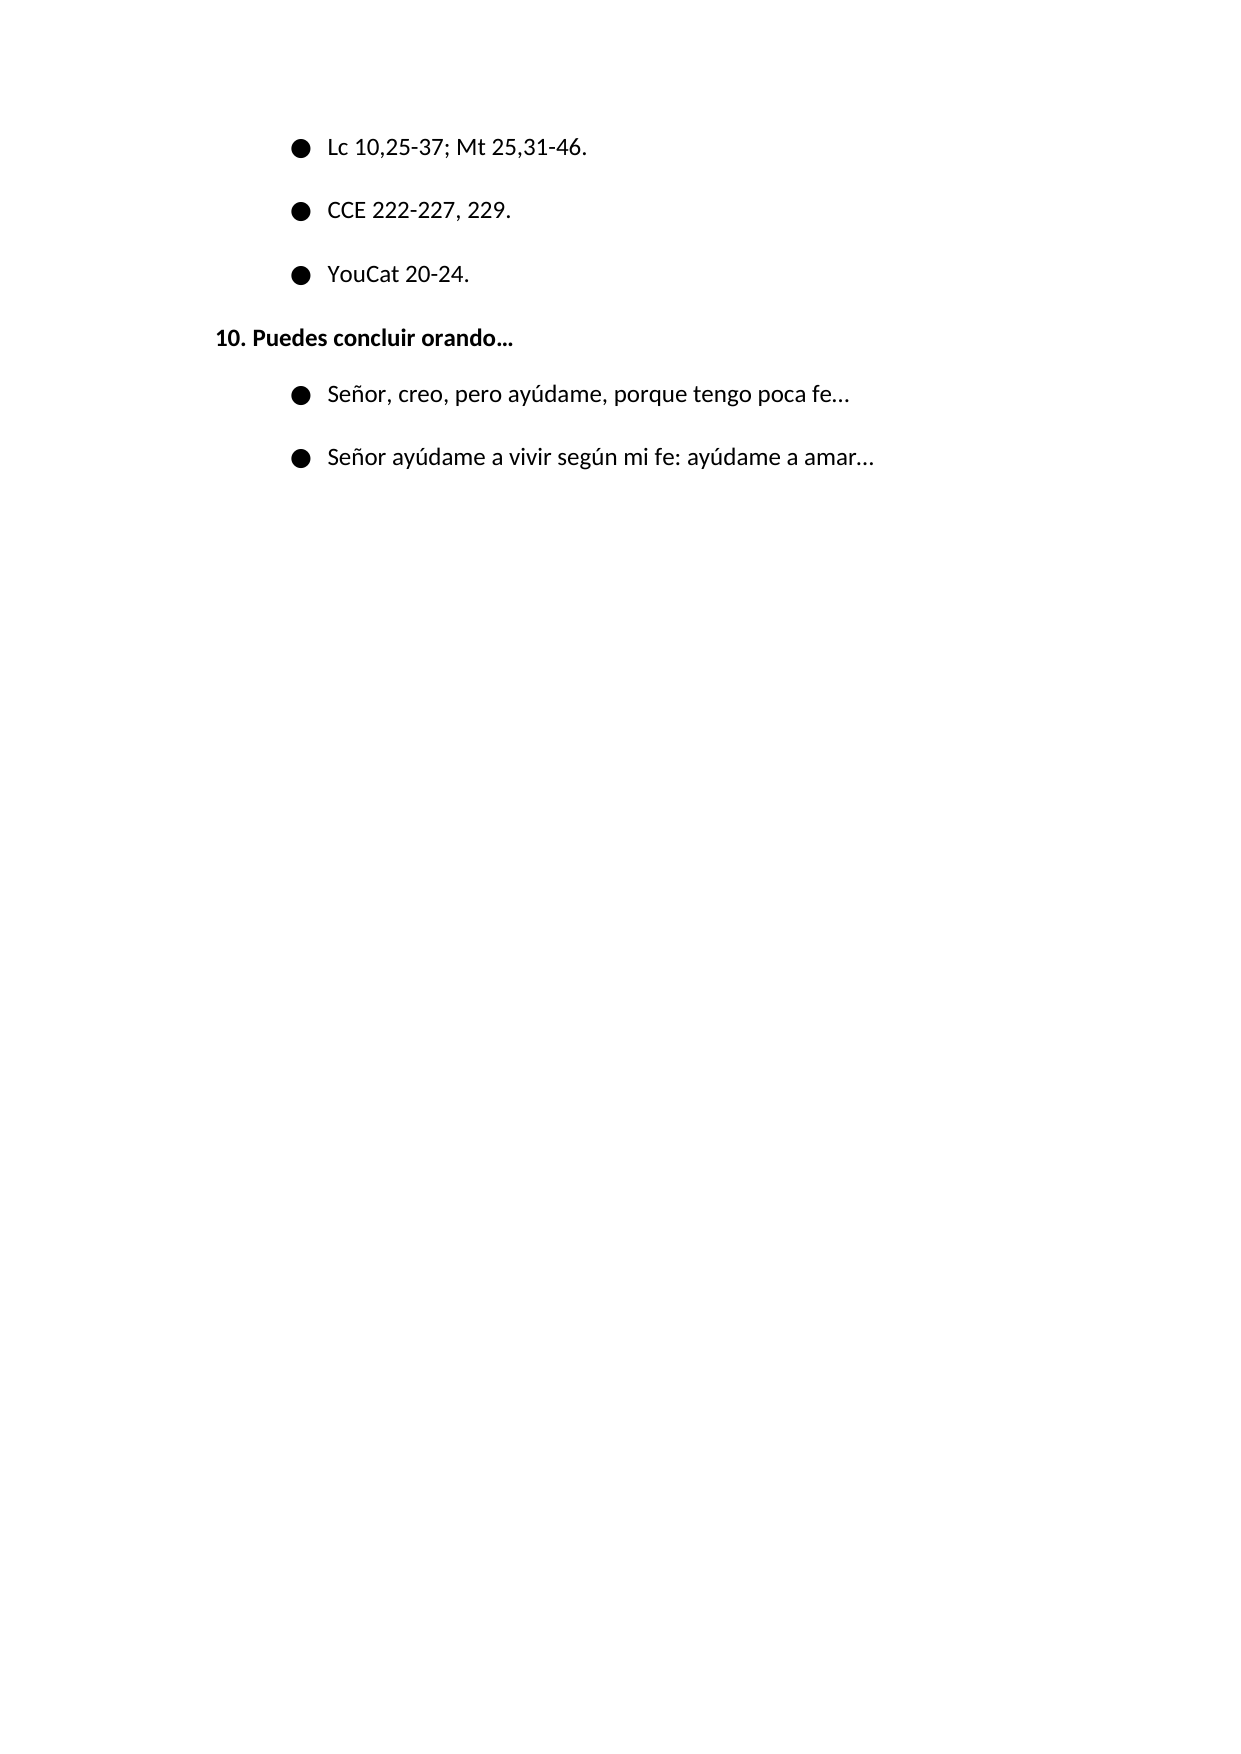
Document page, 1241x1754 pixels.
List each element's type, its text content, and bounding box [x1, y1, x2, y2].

list Señor ayúdame a vivir según mi fe: ayúdame a amar… [290, 429, 1063, 480]
list YouCat 20-24. [290, 246, 1063, 297]
list Puedes concluir orando… [215, 322, 1063, 352]
list CCE 222-227, 229. [290, 182, 1063, 233]
list Señor, creo, pero ayúdame, porque tengo poca fe… [290, 365, 1063, 416]
list Lc 10,25-37; Mt 25,31-46. [290, 118, 1063, 169]
